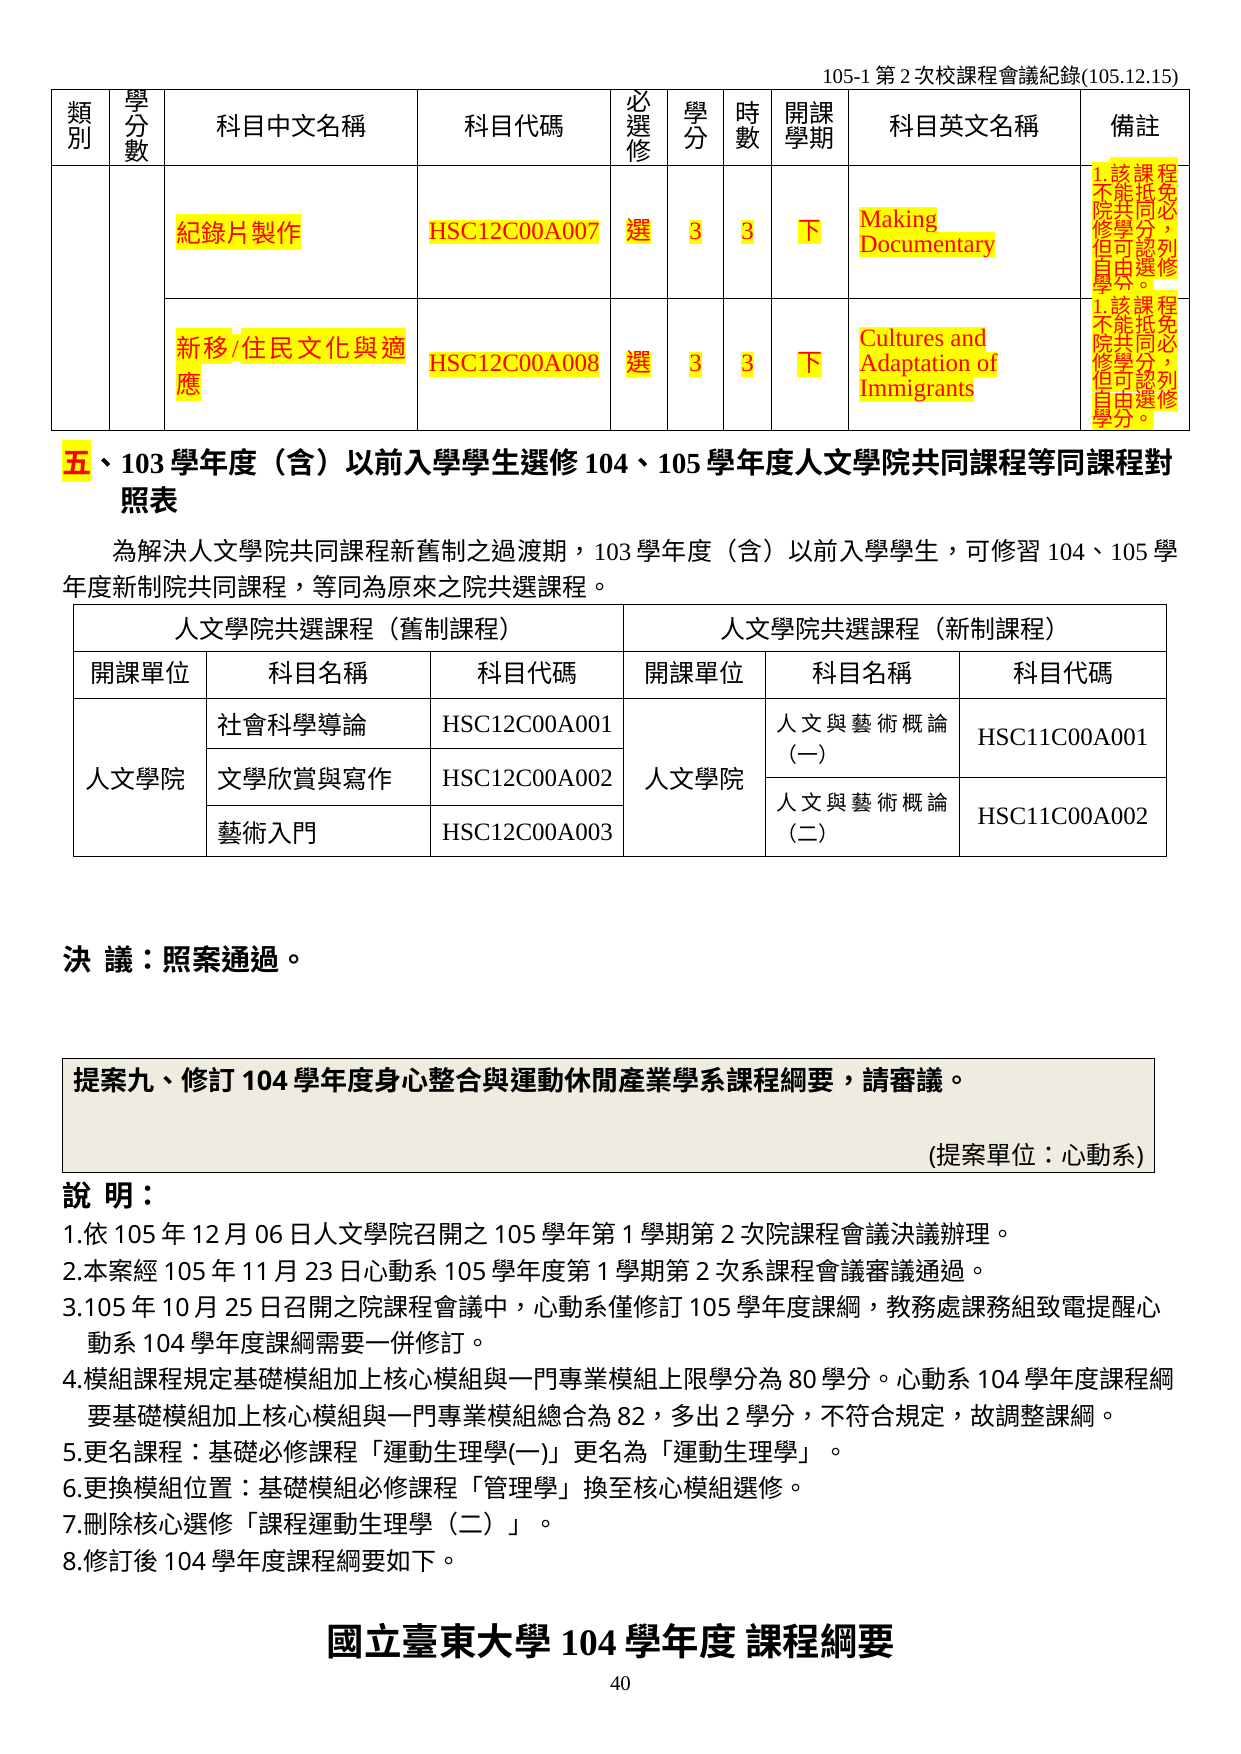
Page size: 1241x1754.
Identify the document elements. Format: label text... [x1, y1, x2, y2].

text 5.更名課程：基礎必修課程「運動生理學(一)」更名為「運動生理學」。 [62, 1432, 1178, 1469]
text 1.依105年12月06日人文學院召開之105學年第1學期第2次院課程會議決議辦理。 [62, 1215, 1178, 1251]
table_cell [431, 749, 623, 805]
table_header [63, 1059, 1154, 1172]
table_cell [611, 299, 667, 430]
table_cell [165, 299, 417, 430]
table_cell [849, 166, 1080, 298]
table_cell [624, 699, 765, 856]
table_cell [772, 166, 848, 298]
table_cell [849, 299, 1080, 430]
text 8.修訂後104學年度課程綱要如下。 [62, 1541, 1178, 1577]
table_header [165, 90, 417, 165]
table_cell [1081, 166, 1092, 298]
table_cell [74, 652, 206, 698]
text 6.更換模組位置：基礎模組必修課程「管理學」換至核心模組選修。 [62, 1469, 1178, 1505]
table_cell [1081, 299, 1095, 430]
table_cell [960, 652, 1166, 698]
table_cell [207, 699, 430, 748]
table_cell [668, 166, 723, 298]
text 決 議：照案通過。 [62, 936, 1178, 979]
text 為解決人文學院共同課程新舊制之過渡期，103學年度（含）以前入學學生，可修習104、105學年度新制院共同課程，等同為原來之院共選課程。 [62, 531, 1178, 603]
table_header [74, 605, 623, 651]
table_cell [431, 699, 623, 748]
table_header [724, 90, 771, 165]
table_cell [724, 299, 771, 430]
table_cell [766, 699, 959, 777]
text 3.105年10月25日召開之院課程會議中，心動系僅修訂105學年度課綱，教務處課務組致電提醒心動系104學年度課綱需要一併修訂。 [62, 1287, 1178, 1360]
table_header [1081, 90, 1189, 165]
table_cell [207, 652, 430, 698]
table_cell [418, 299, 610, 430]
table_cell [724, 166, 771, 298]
text 說 明： [62, 1173, 1178, 1215]
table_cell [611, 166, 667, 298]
text 2.本案經105年11月23日心動系105學年度第1學期第2次系課程會議審議通過。 [62, 1251, 1178, 1287]
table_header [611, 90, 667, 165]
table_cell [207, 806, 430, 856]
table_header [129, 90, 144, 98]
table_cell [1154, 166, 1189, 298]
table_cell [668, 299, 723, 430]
text 五、103學年度（含）以前入學學生選修104、105學年度人文學院共同課程等同課程對照表 [62, 443, 1178, 518]
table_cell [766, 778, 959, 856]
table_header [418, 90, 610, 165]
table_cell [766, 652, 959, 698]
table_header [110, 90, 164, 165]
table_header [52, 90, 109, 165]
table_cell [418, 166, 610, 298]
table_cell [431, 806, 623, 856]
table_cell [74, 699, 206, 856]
text 4.模組課程規定基礎模組加上核心模組與一門專業模組上限學分為80學分。心動系104學年度課程綱要基礎模組加上核心模組與一門專業模組總合為82，多出2學分，不符合規定，故調整課綱。 [62, 1360, 1178, 1432]
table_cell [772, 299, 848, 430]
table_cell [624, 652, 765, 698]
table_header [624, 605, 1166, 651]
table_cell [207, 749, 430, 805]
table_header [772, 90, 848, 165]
text 國立臺東大學 104學年度 課程綱要 [43, 1611, 1178, 1666]
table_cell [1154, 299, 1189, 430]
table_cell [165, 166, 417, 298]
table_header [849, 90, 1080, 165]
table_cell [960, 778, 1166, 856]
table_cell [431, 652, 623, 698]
text 7.刪除核心選修「課程運動生理學（二）」。 [62, 1505, 1178, 1541]
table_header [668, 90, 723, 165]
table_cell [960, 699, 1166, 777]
